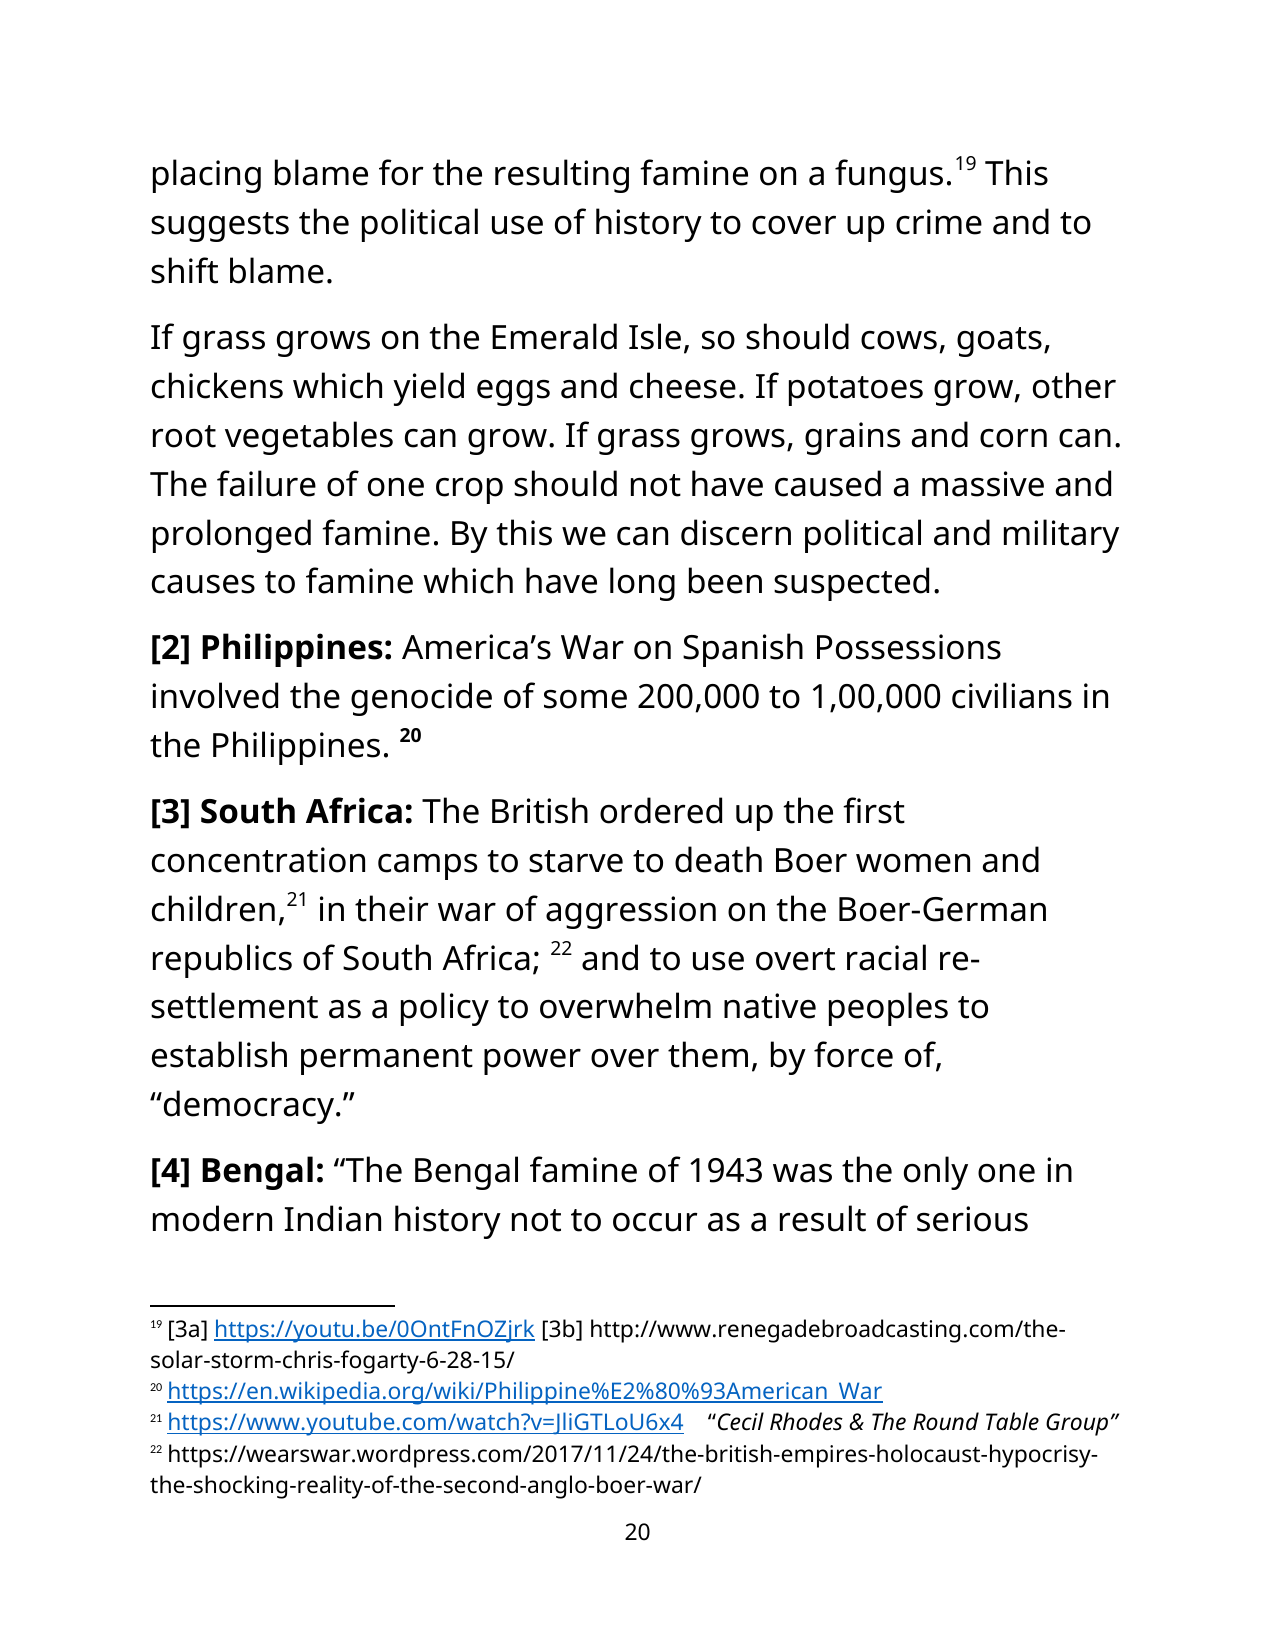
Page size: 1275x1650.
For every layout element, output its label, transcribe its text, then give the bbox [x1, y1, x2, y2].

text If grass grows on the Emerald Isle, so should cows, goats, chickens which yield eggs and cheese. If potatoes grow, other root vegetables can grow. If grass grows, grains and corn can. The failure of one crop should not have caused a massive and prolonged famine. By this we can discern political and military causes to famine which have long been suspected. [150, 313, 1125, 604]
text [150, 1147, 1125, 1241]
text [3] South Africa: The British ordered up the first concentration camps to starve to death Boer women and children, in their war of aggression on the Boer-German republics of South Africa; and to use overt racial re-settlement as a policy to overwhelm native peoples to establish permanent power over them, by force of, “democracy.” [150, 787, 1125, 1127]
text [2] Philippines: America’s War on Spanish Possessions involved the genocide of some 200,000 to 1,00,000 civilians in the Philippines. [150, 624, 1125, 767]
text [150, 150, 1125, 293]
